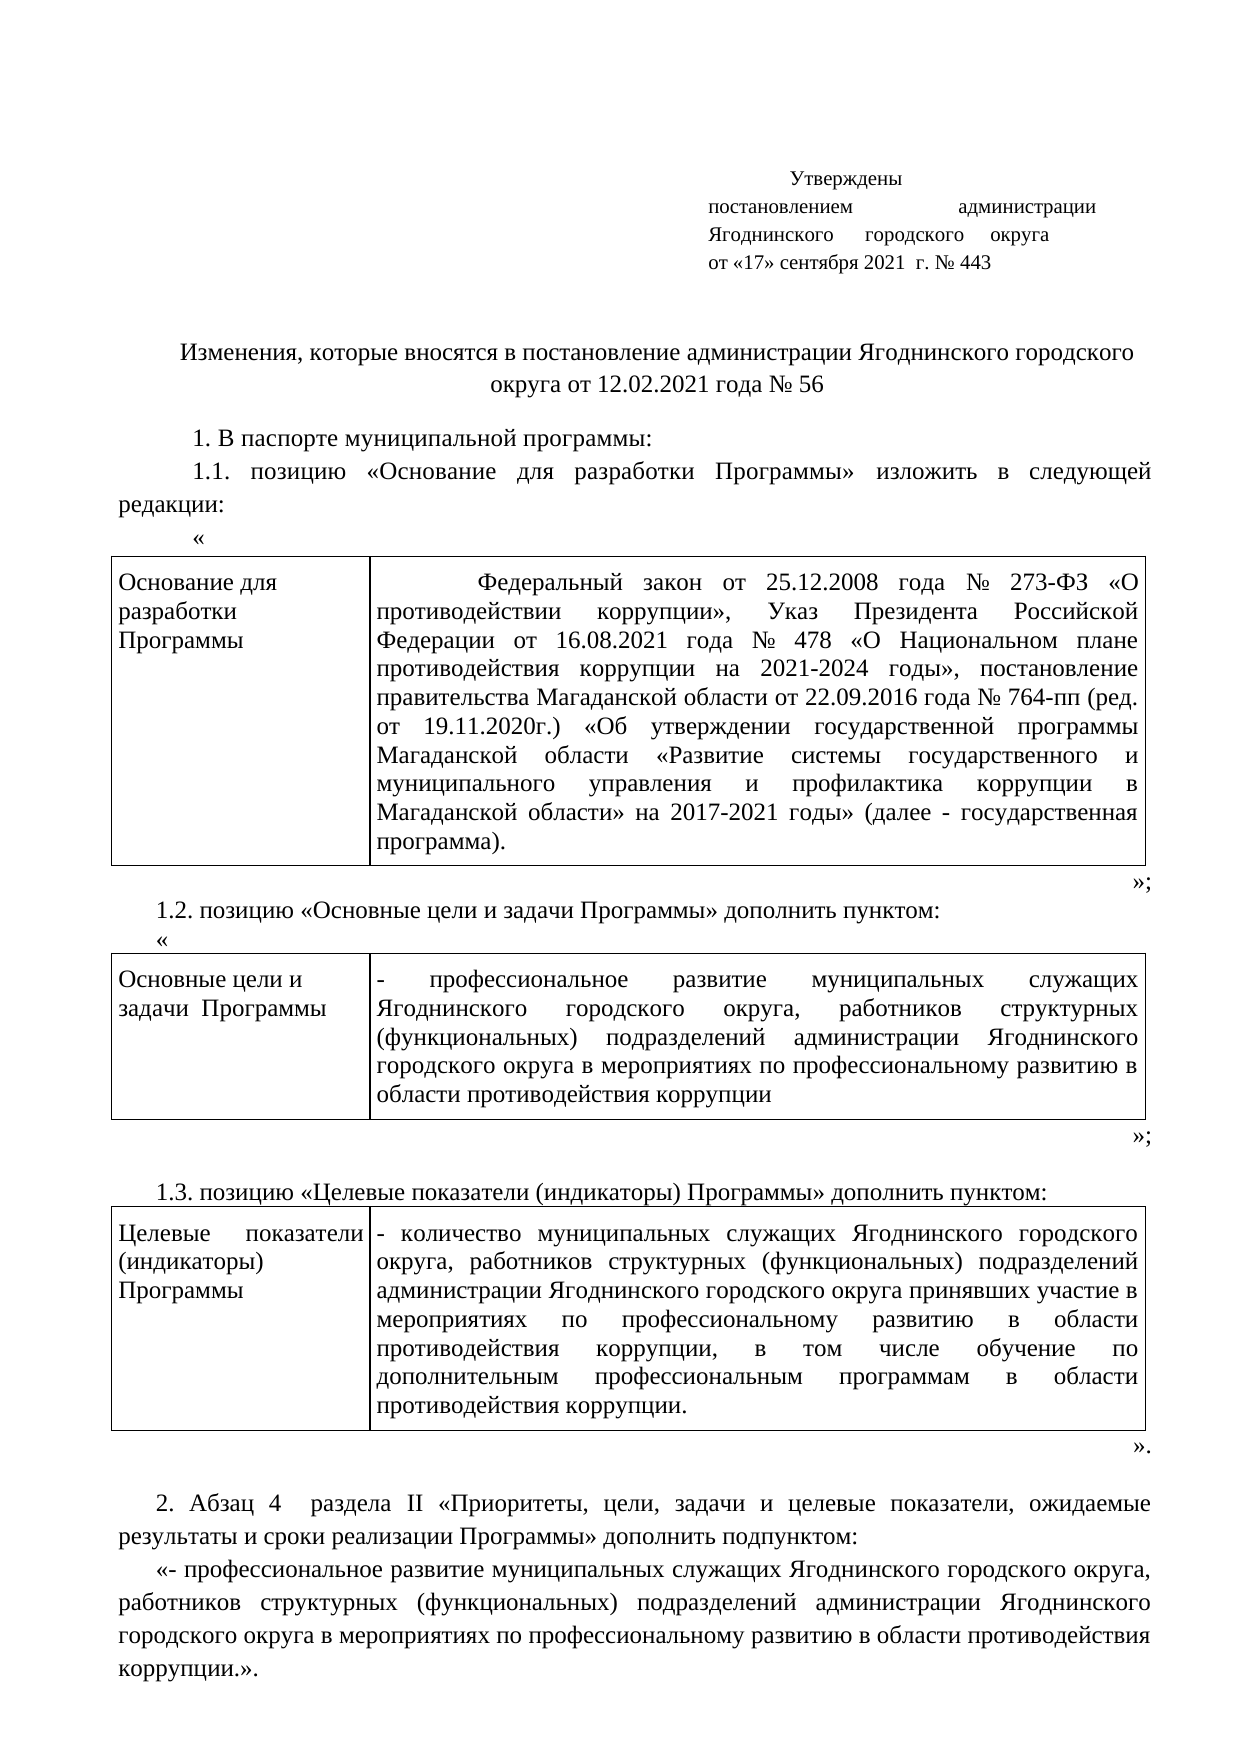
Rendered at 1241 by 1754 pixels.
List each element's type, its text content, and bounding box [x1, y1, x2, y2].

table_header Основание для разработки Программы [112, 557, 369, 865]
list 1.3. позицию «Целевые показатели (индикаторы) Программы» дополнить пунктом: [156, 1177, 1152, 1206]
table_header Целевые показатели (индикаторы) Программы [112, 1207, 369, 1429]
table_header - количество муниципальных служащих Ягоднинского городского округа, работников структурных (функциональных) подразделений администрации Ягоднинского городского округа принявших участие в мероприятиях по профессиональному развитию в области противодействия коррупции, в том числе обучение по дополнительным профессиональным программам в области противодействия коррупции. [371, 1207, 1145, 1429]
list 1.2. позицию «Основные цели и задачи Программы» дополнить пунктом: [156, 895, 1152, 924]
text « [118, 522, 1152, 551]
list « [156, 924, 1152, 953]
list »; [156, 1120, 1152, 1148]
text 1. В паспорте муниципальной программы: [118, 423, 1152, 452]
table_header Федеральный закон от 25.12.2008 года № 273-ФЗ «О противодействии коррупции», Указ Президента Российской Федерации от 16.08.2021 года № 478 «О Национальном плане противодействия коррупции на 2021-2024 годы», постановление правительства Магаданской области от 22.09.2016 года № 764-пп (ред. от 19.11.2020г.) «Об утверждении государственной программы Магаданской области «Развитие системы государственного и муниципального управления и профилактика коррупции в Магаданской области» на 2017-2021 годы» (далее - государственная программа). [371, 557, 1145, 865]
table_header Основные цели и задачи Программы [112, 954, 369, 1119]
table_header Утверждены постановлением администрации Ягоднинского городского округа от «17» сентября 2021 г. № 443 [697, 166, 1107, 277]
list »; [156, 866, 1152, 895]
text «- профессиональное развитие муниципальных служащих Ягоднинского городского округа, работников структурных (функциональных) подразделений администрации Ягоднинского городского округа в мероприятиях по профессиональному развитию в области противодействия коррупции.». [118, 1554, 1152, 1682]
list ». [156, 1431, 1152, 1459]
text 1.1. позицию «Основание для разработки Программы» изложить в следующей редакции: [118, 456, 1152, 518]
text Изменения, которые вносятся в постановление администрации Ягоднинского городского округа от 12.02.2021 года № 56 [162, 337, 1152, 398]
text 2. Абзац 4 раздела II «Приоритеты, цели, задачи и целевые показатели, ожидаемые результаты и сроки реализации Программы» дополнить подпунктом: [118, 1488, 1152, 1550]
table_header - профессиональное развитие муниципальных служащих Ягоднинского городского округа, работников структурных (функциональных) подразделений администрации Ягоднинского городского округа в мероприятиях по профессиональному развитию в области противодействия коррупции [371, 954, 1145, 1119]
